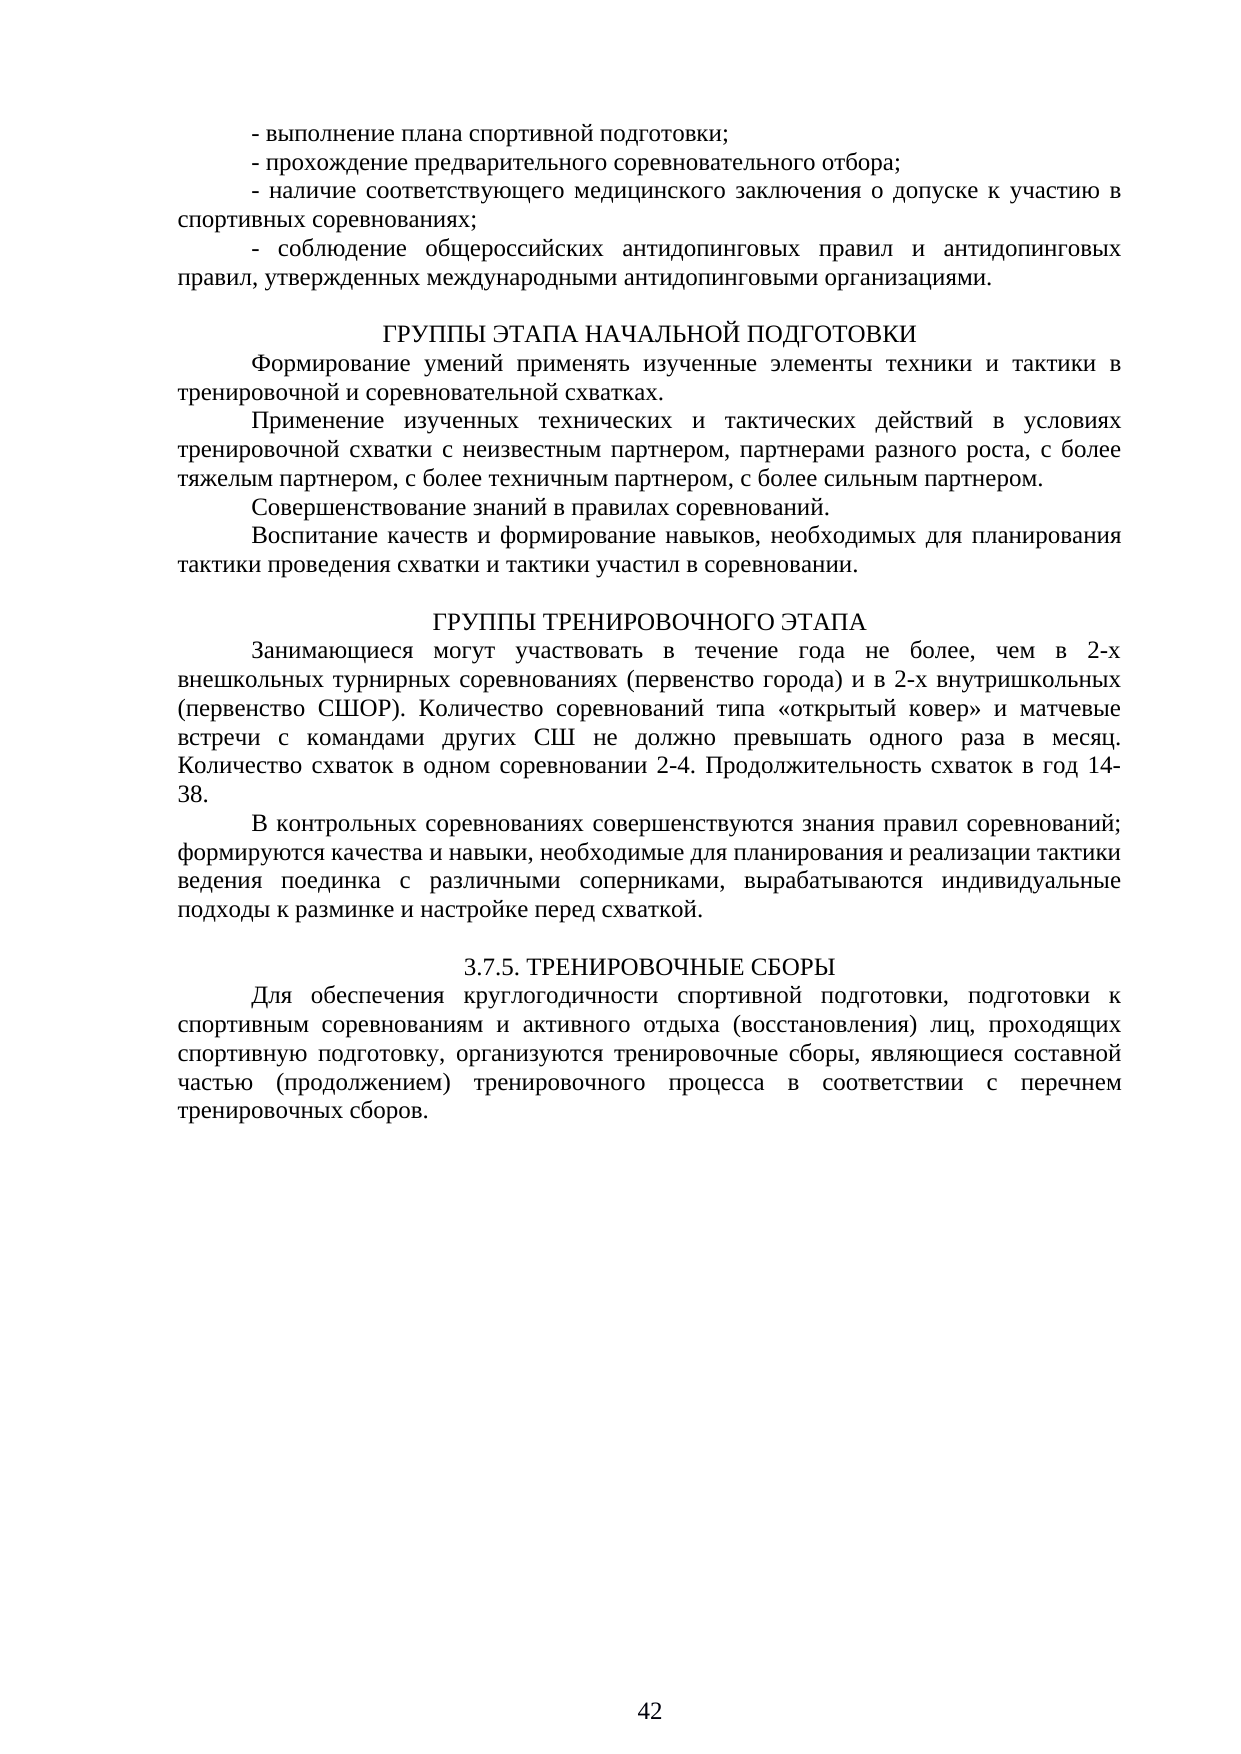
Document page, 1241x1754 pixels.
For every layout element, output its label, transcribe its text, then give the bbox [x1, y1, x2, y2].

text - соблюдение общероссийских антидопинговых правил и антидопинговых правил, утвержденных международными антидопинговыми организациями. [177, 233, 1122, 291]
text Воспитание качеств и формирование навыков, необходимых для планирования тактики проведения схватки и тактики участил в соревновании. [177, 521, 1122, 578]
text Формирование умений применять изученные элементы техники и тактики в тренировочной и соревновательной схватках. [177, 348, 1122, 406]
text Применение изученных технических и тактических действий в условиях тренировочной схватки с неизвестным партнером, партнерами разного роста, с более тяжелым партнером, с более техничным партнером, с более сильным партнером. [177, 406, 1122, 492]
text Совершенствование знаний в правилах соревнований. [177, 492, 1122, 521]
text - выполнение плана спортивной подготовки; [177, 118, 1122, 147]
text - прохождение предварительного соревновательного отбора; [177, 147, 1122, 176]
text 3.7.5. ТРЕНИРОВОЧНЫЕ СБОРЫ [177, 952, 1122, 981]
text Для обеспечения круглогодичности спортивной подготовки, подготовки к спортивным соревнованиям и активного отдыха (восстановления) лиц, проходящих спортивную подготовку, организуются тренировочные сборы, являющиеся составной частью (продолжением) тренировочного процесса в соответствии с перечнем тренировочных сборов. [177, 981, 1122, 1124]
text - наличие соответствующего медицинского заключения о допуске к участию в спортивных соревнованиях; [177, 176, 1122, 233]
text В контрольных соревнованиях совершенствуются знания правил соревнований; формируются качества и навыки, необходимые для планирования и реализации тактики ведения поединка с различными соперниками, вырабатываются индивидуальные подходы к разминке и настройке перед схваткой. [177, 808, 1122, 923]
text ГРУППЫ ЭТАПА НАЧАЛЬНОЙ ПОДГОТОВКИ [177, 319, 1122, 348]
text ГРУППЫ ТРЕНИРОВОЧНОГО ЭТАПА [177, 607, 1122, 636]
text Занимающиеся могут участвовать в течение года не более, чем в 2-х внешкольных турнирных соревнованиях (первенство города) и в 2-х внутришкольных (первенство СШОР). Количество соревнований типа «открытый ковер» и матчевые встречи с командами других СШ не должно превышать одного раза в месяц. Количество схваток в одном соревновании 2-4. Продолжительность схваток в год 14-38. [177, 636, 1122, 808]
